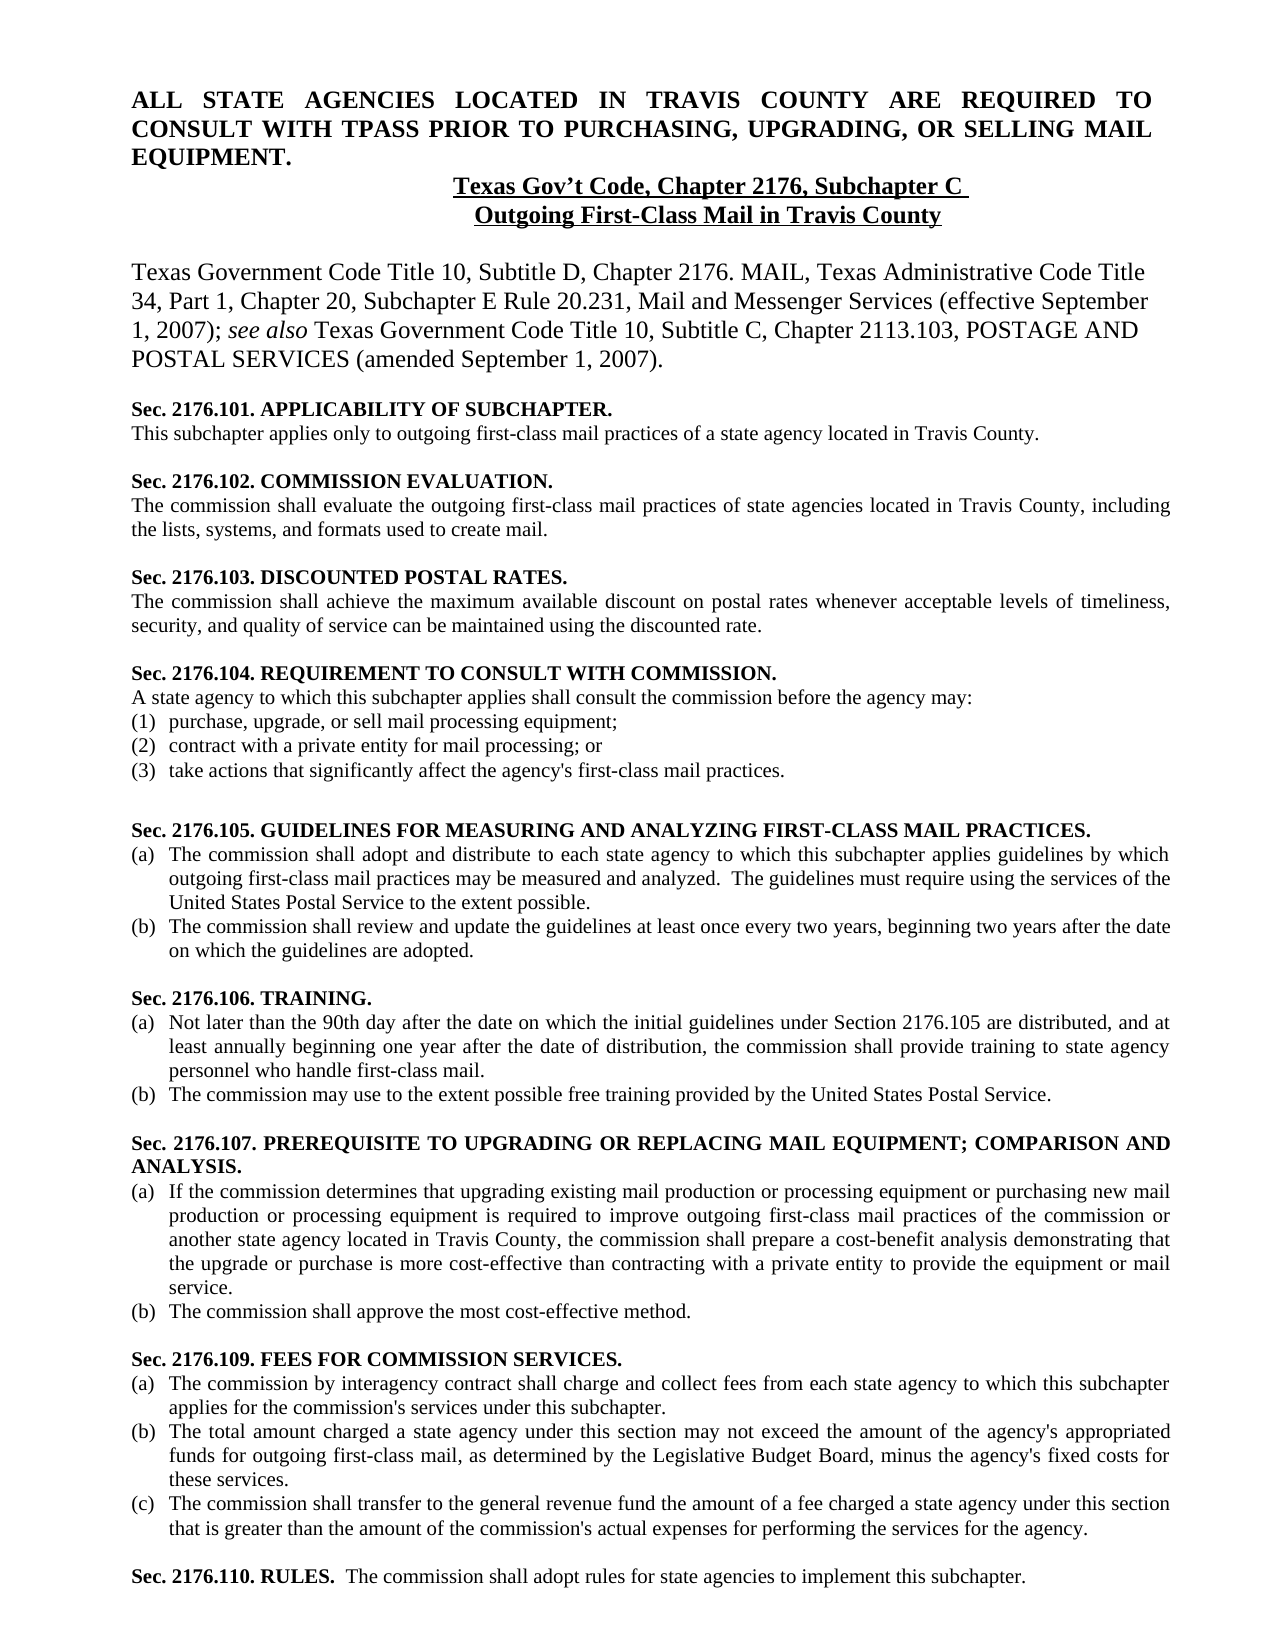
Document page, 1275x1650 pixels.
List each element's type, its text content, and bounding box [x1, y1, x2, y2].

text Texas Government Code Title 10, Subtitle D, Chapter 2176. MAIL, Texas Administrative Code Title 34, Part 1, Chapter 20, Subchapter E Rule 20.231, Mail and Messenger Services (effective September 1, 2007); see also Texas Government Code Title 10, Subtitle C, Chapter 2113.103, POSTAGE AND POSTAL SERVICES (amended September 1, 2007). [131, 257, 1172, 372]
list The commission shall adopt and distribute to each state agency to which this subchapter applies guidelines by which outgoing first-class mail practices may be measured and analyzed. The guidelines must require using the services of the United States Postal Service to the extent possible. [131, 842, 1172, 914]
text Texas Gov’t Code, Chapter 2176, Subchapter C [244, 171, 1172, 200]
text Sec. 2176.110. RULES. The commission shall adopt rules for state agencies to implement this subchapter. [131, 1563, 1172, 1588]
text The commission shall achieve the maximum available discount on postal rates whenever acceptable levels of timeliness, security, and quality of service can be maintained using the discounted rate. [131, 589, 1172, 637]
text Outgoing First-Class Mail in Travis County [244, 200, 1172, 229]
list The commission by interagency contract shall charge and collect fees from each state agency to which this subchapter applies for the commission's services under this subchapter. [131, 1371, 1172, 1419]
list If the commission determines that upgrading existing mail production or processing equipment or purchasing new mail production or processing equipment is required to improve outgoing first-class mail practices of the commission or another state agency located in Travis County, the commission shall prepare a cost-benefit analysis demonstrating that the upgrade or purchase is more cost-effective than contracting with a private entity to provide the equipment or mail service. [131, 1178, 1172, 1299]
list take actions that significantly affect the agency's first-class mail practices. [131, 757, 1172, 782]
list The commission shall transfer to the general revenue fund the amount of a fee charged a state agency under this section that is greater than the amount of the commission's actual expenses for performing the services for the agency. [131, 1491, 1172, 1539]
text All state agencies located in Travis County are required to consult with TPASS prior to purchasing, upgrading, or selling mail equipment. [131, 85, 1153, 171]
list contract with a private entity for mail processing; or [131, 733, 1172, 757]
text A state agency to which this subchapter applies shall consult the commission before the agency may: [131, 685, 1172, 709]
text Sec. 2176.103. DISCOUNTED POSTAL RATES. [131, 565, 1172, 589]
list The commission shall review and update the guidelines at least once every two years, beginning two years after the date on which the guidelines are adopted. [131, 914, 1172, 962]
text This subchapter applies only to outgoing first-class mail practices of a state agency located in Travis County. [131, 421, 1172, 445]
text Sec. 2176.106. TRAINING. [131, 986, 1172, 1010]
list The commission shall approve the most cost-effective method. [131, 1299, 1172, 1323]
text The commission shall evaluate the outgoing first-class mail practices of state agencies located in Travis County, including the lists, systems, and formats used to create mail. [131, 493, 1172, 541]
text Sec. 2176.107. PREREQUISITE TO UPGRADING OR REPLACING MAIL EQUIPMENT; COMPARISON AND ANALYSIS. [131, 1130, 1172, 1178]
list The commission may use to the extent possible free training provided by the United States Postal Service. [131, 1082, 1172, 1106]
text Sec. 2176.105. GUIDELINES FOR MEASURING AND ANALYZING FIRST-CLASS MAIL PRACTICES. [131, 818, 1172, 842]
text Sec. 2176.102. COMMISSION EVALUATION. [131, 469, 1172, 493]
text Sec. 2176.101. APPLICABILITY OF SUBCHAPTER. [131, 397, 1172, 421]
list The total amount charged a state agency under this section may not exceed the amount of the agency's appropriated funds for outgoing first-class mail, as determined by the Legislative Budget Board, minus the agency's fixed costs for these services. [131, 1419, 1172, 1491]
list purchase, upgrade, or sell mail processing equipment; [131, 709, 1172, 733]
list Not later than the 90th day after the date on which the initial guidelines under Section 2176.105 are distributed, and at least annually beginning one year after the date of distribution, the commission shall provide training to state agency personnel who handle first-class mail. [131, 1010, 1172, 1082]
text Sec. 2176.109. FEES FOR COMMISSION SERVICES. [131, 1347, 1172, 1371]
text Sec. 2176.104. REQUIREMENT TO CONSULT WITH COMMISSION. [131, 661, 1172, 685]
